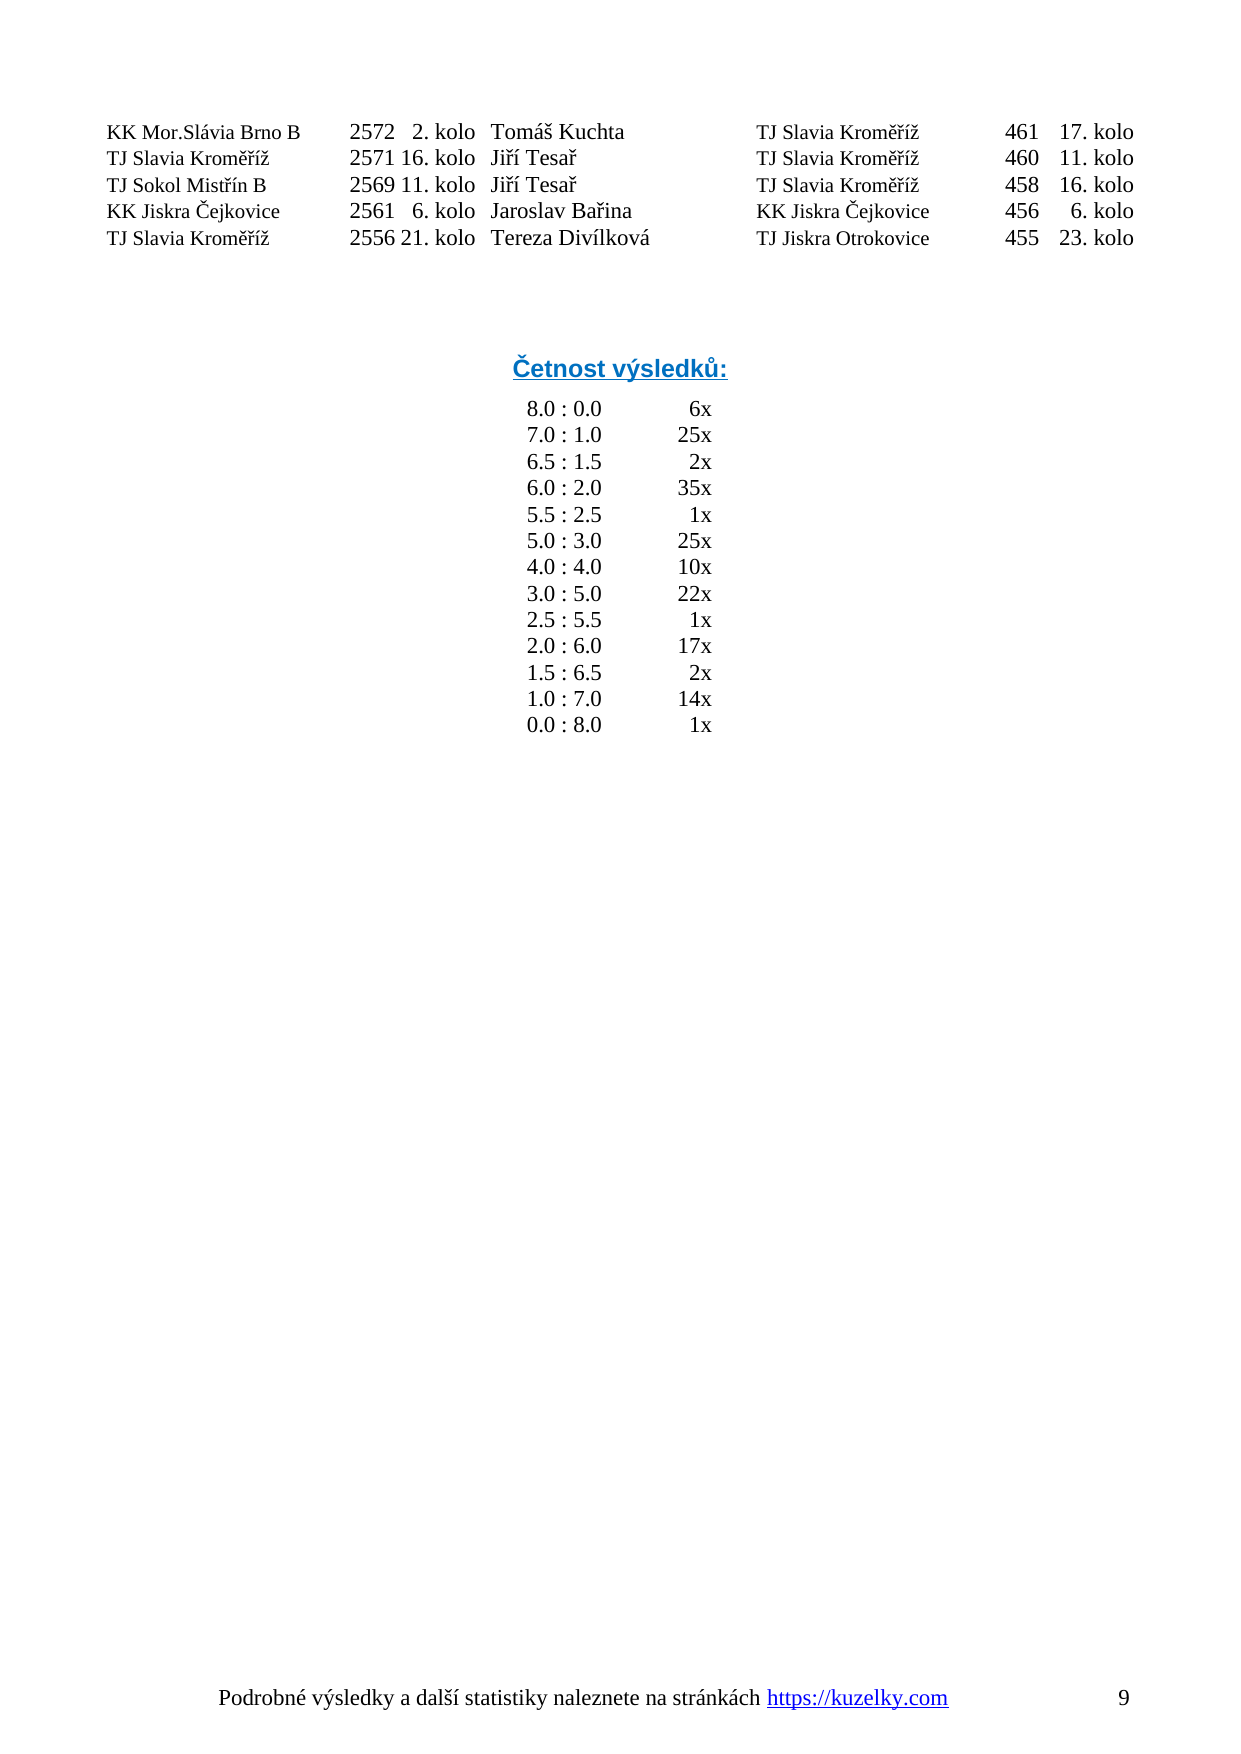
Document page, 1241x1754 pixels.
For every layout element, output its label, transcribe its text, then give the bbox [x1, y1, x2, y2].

text 2.0 : 6.0 17x [106, 632, 1134, 659]
text Četnost výsledků: [94, 354, 1145, 383]
text 7.0 : 1.0 25x [106, 422, 1134, 448]
text 0.0 : 8.0 1x [106, 711, 1134, 738]
text 6.5 : 1.5 2x [106, 448, 1134, 474]
text 2.5 : 5.5 1x [106, 606, 1134, 632]
text 3.0 : 5.0 22x [106, 580, 1134, 606]
text 1.0 : 7.0 14x [106, 685, 1134, 711]
text 5.0 : 3.0 25x [106, 527, 1134, 553]
text 4.0 : 4.0 10x [106, 553, 1134, 580]
text TJ Sokol Mistřín B 2569 11. kolo Jiří Tesař TJ Slavia Kroměříž 458 16. kolo [106, 171, 1134, 197]
text 6.0 : 2.0 35x [106, 474, 1134, 501]
text 8.0 : 0.0 6x [106, 395, 1134, 422]
text KK Jiskra Čejkovice 2561 6. kolo Jaroslav Bařina KK Jiskra Čejkovice 456 6. kolo [106, 197, 1134, 223]
text 1.5 : 6.5 2x [106, 659, 1134, 685]
text TJ Slavia Kroměříž 2556 21. kolo Tereza Divílková TJ Jiskra Otrokovice 455 23. kolo [106, 223, 1134, 250]
text KK Mor.Slávia Brno B 2572 2. kolo Tomáš Kuchta TJ Slavia Kroměříž 461 17. kolo [106, 118, 1134, 144]
text TJ Slavia Kroměříž 2571 16. kolo Jiří Tesař TJ Slavia Kroměříž 460 11. kolo [106, 144, 1134, 171]
text 5.5 : 2.5 1x [106, 501, 1134, 527]
